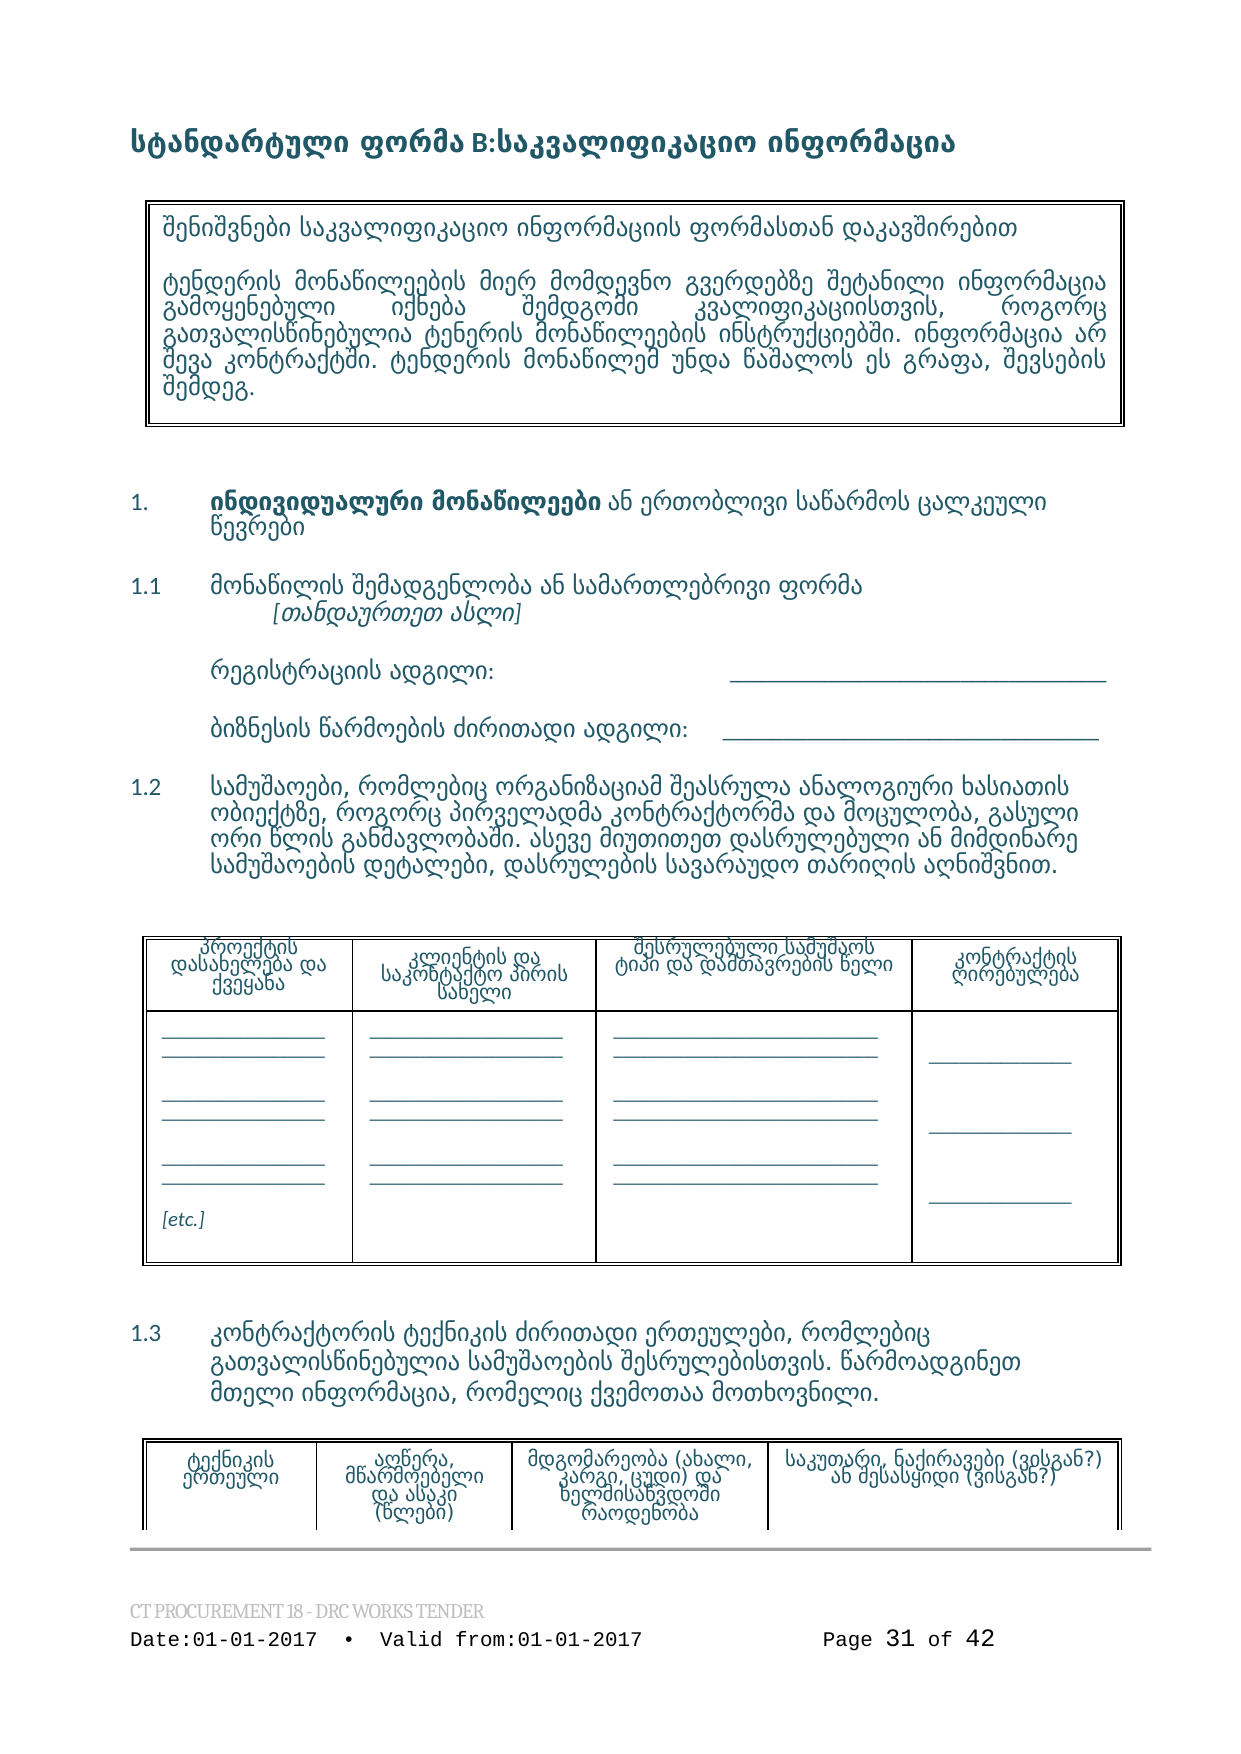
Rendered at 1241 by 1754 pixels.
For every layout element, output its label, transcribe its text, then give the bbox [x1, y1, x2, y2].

table_header კონტრაქტის ღირებულება [913, 940, 1117, 1010]
table_cell ___________________ ___________________ ___________________ ___________________ ___________________ ___________________ [353, 1012, 595, 1262]
table_header პროექტის დასახელება და ქვეყანა [147, 940, 352, 1010]
table_cell ______________ ______________ ______________ [913, 1012, 1117, 1262]
text ბიზნესის წარმოების ძირითადი ადგილი: _______________________________ [130, 716, 1110, 743]
table_header ტექნიკის ერთეული [147, 1443, 316, 1530]
text რეგისტრაციის ადგილი: _______________________________ [130, 658, 1110, 685]
table_header შესრულებული სამუშაოს ტიპი და დამთავრების წელი [597, 940, 911, 1010]
table_header შენიშვნები საკვალიფიკაციო ინფორმაციის ფორმასთან დაკავშირებით ტენდერის მონაწილეების მიერ მომდევნო გვერდებზე შეტანილი ინფორმაცია გამოყენებული იქნება შემდგომი კვალიფიკაციისთვის, როგორც გათვალისწინებულია ტენერის მონაწილეების ინსტრუქციებში. ინფორმაცია არ შევა კონტრაქტში. ტენდერის მონაწილემ უნდა წაშალოს ეს გრაფა, შევსების შემდეგ. [150, 205, 1120, 422]
table_header კლიენტის და საკონტაქტო პირის სახელი [353, 940, 595, 1010]
subtitle სტანდარტული ფორმა B:საკვალიფიკაციო ინფორმაცია [130, 124, 1110, 160]
text 1.2 სამუშაოები, რომლებიც ორგანიზაციამ შეასრულა ანალოგიური ხასიათის ობიექტზე, როგორც პირველადმა კონტრაქტორმა და მოცულობა, გასული ორი წლის განმავლობაში. ასევე მიუთითეთ დასრულებული ან მიმდინარე სამუშაოების დეტალები, დასრულების სავარაუდო თარიღის აღნიშვნით. [130, 773, 1110, 880]
table_header საკუთარი, ნაქირავები (ვისგან?) ან შესასყიდი (ვისგან?) [769, 1443, 1117, 1530]
text 1.3 კონტრაქტორის ტექნიკის ძირითადი ერთეულები, რომლებიც გათვალისწინებულია სამუშაოების შესრულებისთვის. წარმოადგინეთ მთელი ინფორმაცია, რომელიც ქვემოთაა მოთხოვნილი. [130, 1317, 1110, 1407]
table_cell __________________________ __________________________ __________________________ __________________________ __________________________ __________________________ [597, 1012, 911, 1262]
table_header მდგომარეობა (ახალი, კარგი, ცუდი) და ხელმისაწვდომი რაოდენობა [513, 1443, 767, 1530]
table_header აღწერა, მწარმოებელი და ასაკი (წლები) [317, 1443, 511, 1530]
text 1.1 მონაწილის შემადგენლობა ან სამართლებრივი ფორმა [თანდაურთეთ ასლი] [130, 572, 1110, 627]
text 1. ინდივიდუალური მონაწილეები ან ერთობლივი საწარმოს ცალკეული წევრები [130, 488, 1110, 542]
table_cell ________________ ________________ ________________ ________________ ________________ ________________ [etc.] [147, 1012, 352, 1262]
